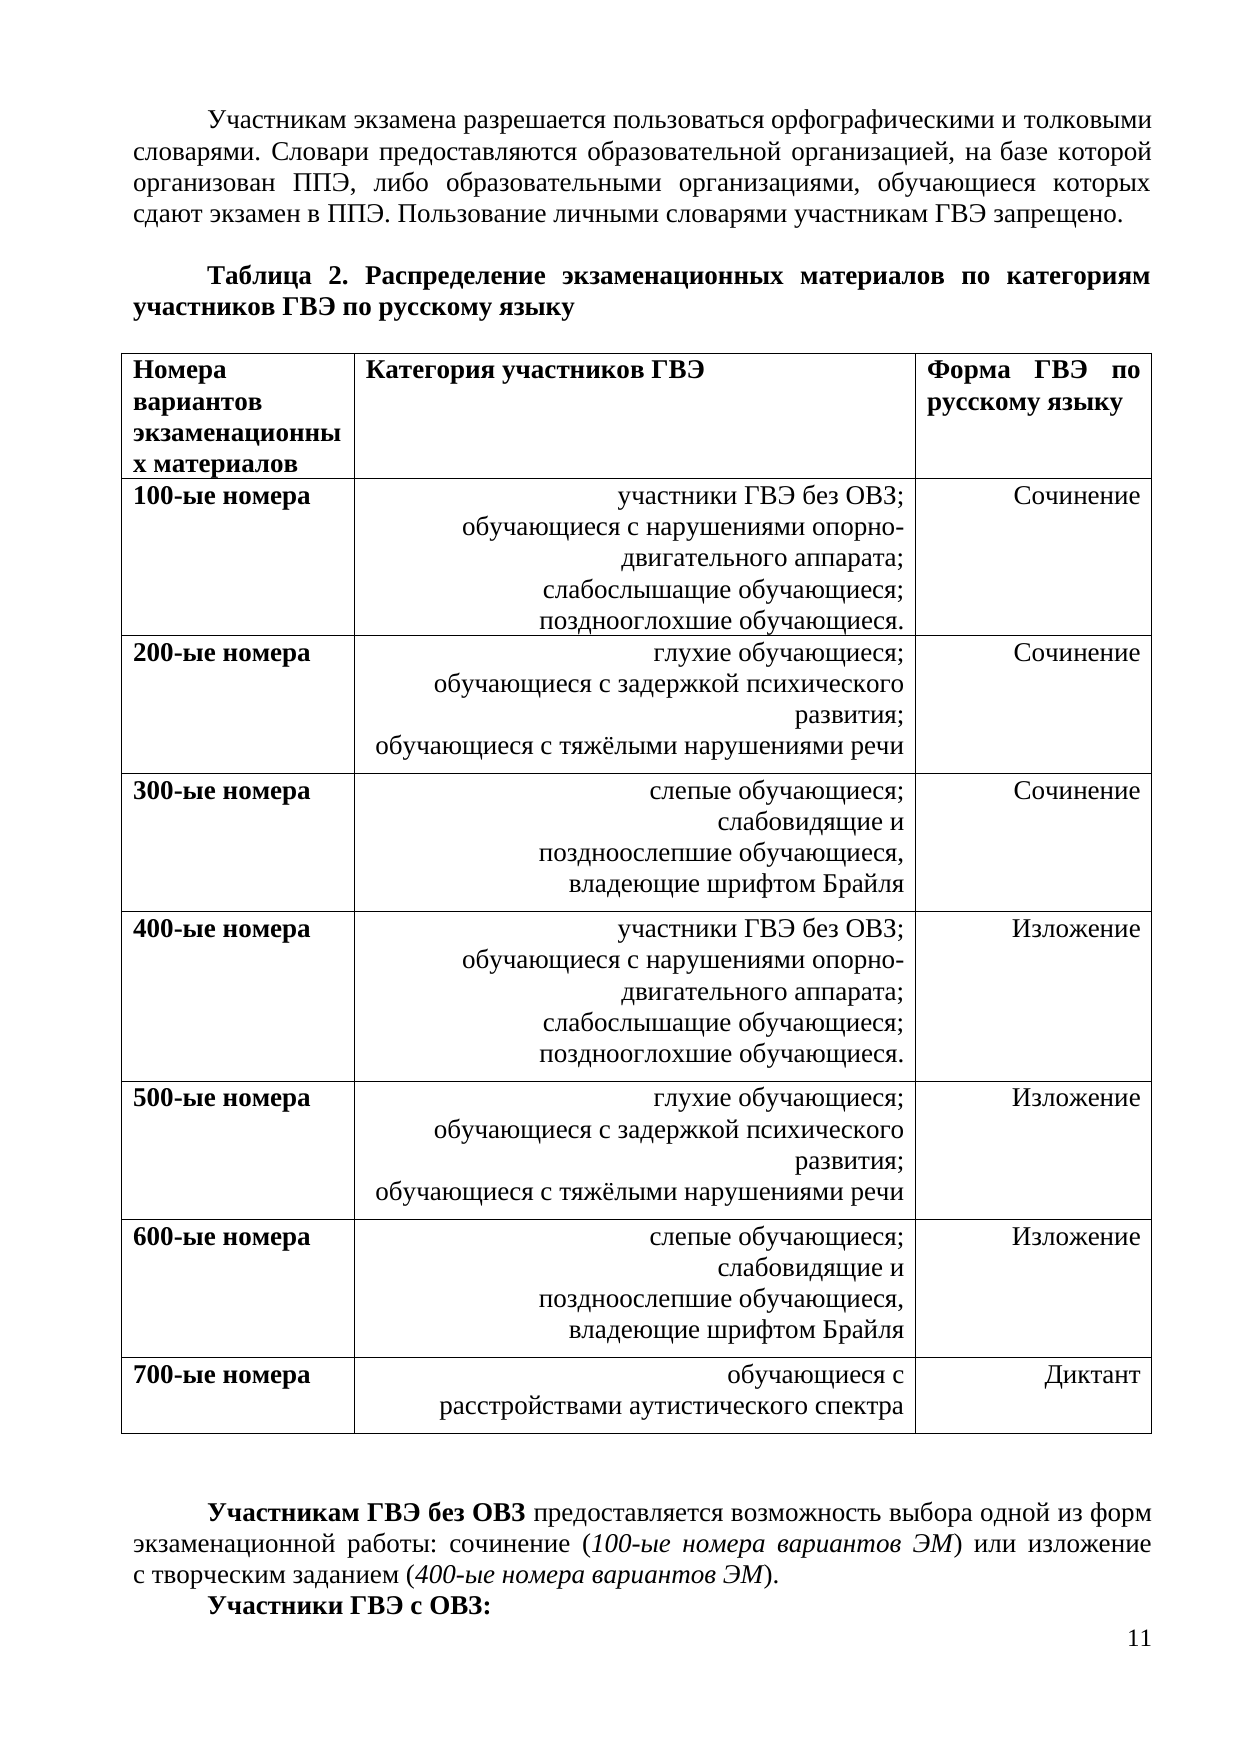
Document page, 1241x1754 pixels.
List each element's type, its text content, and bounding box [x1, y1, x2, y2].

table_cell 500-ые номера [122, 1082, 354, 1219]
text Участникам ГВЭ без ОВЗ предоставляется возможность выбора одной из форм экзаменационной работы: сочинение (100-ые номера вариантов ЭМ) или изложение с творческим заданием (400-ые номера вариантов ЭМ). [133, 1496, 1152, 1589]
table_cell глухие обучающиеся; обучающиеся с задержкой психического развития; обучающиеся с тяжёлыми нарушениями речи [355, 636, 915, 773]
table_cell 700-ые номера [122, 1358, 354, 1433]
table_cell участники ГВЭ без ОВЗ; обучающиеся с нарушениями опорно-двигательного аппарата; слабослышащие обучающиеся; позднооглохшие обучающиеся. [355, 479, 915, 635]
table_cell участники ГВЭ без ОВЗ; обучающиеся с нарушениями опорно-двигательного аппарата; слабослышащие обучающиеся; позднооглохшие обучающиеся. [355, 912, 915, 1081]
table_cell 400-ые номера [122, 912, 354, 1081]
table_header Категория участников ГВЭ [355, 354, 915, 478]
table_header Номера вариантов экзаменационных материалов [122, 354, 354, 478]
table_cell Изложение [916, 1082, 1151, 1219]
text Участники ГВЭ с ОВЗ: [133, 1589, 1152, 1621]
table_cell Сочинение [916, 774, 1151, 911]
text Участникам экзамена разрешается пользоваться орфографическими и толковыми словарями. Словари предоставляются образовательной организацией, на базе которой организован ППЭ, либо образовательными организациями, обучающиеся которых сдают экзамен в ППЭ. Пользование личными словарями участникам ГВЭ запрещено. [133, 103, 1152, 228]
table_header Форма ГВЭ по русскому языку [916, 354, 1151, 478]
table_cell 600-ые номера [122, 1220, 354, 1357]
table_cell Изложение [916, 912, 1151, 1081]
table_cell Сочинение [916, 479, 1151, 635]
table_cell 300-ые номера [122, 774, 354, 911]
table_cell слепые обучающиеся; слабовидящие и поздноослепшие обучающиеся, владеющие шрифтом Брайля [355, 1220, 915, 1357]
table_cell 100-ые номера [122, 479, 354, 635]
table_cell Диктант [916, 1358, 1151, 1433]
table_cell 200-ые номера [122, 636, 354, 773]
table_cell Сочинение [916, 636, 1151, 773]
table_cell слепые обучающиеся; слабовидящие и поздноослепшие обучающиеся, владеющие шрифтом Брайля [355, 774, 915, 911]
table_cell глухие обучающиеся; обучающиеся с задержкой психического развития; обучающиеся с тяжёлыми нарушениями речи [355, 1082, 915, 1219]
table_cell обучающиеся с расстройствами аутистического спектра [355, 1358, 915, 1433]
table_cell Изложение [916, 1220, 1151, 1357]
text Таблица 2. Распределение экзаменационных материалов по категориям участников ГВЭ по русскому языку [133, 259, 1152, 321]
